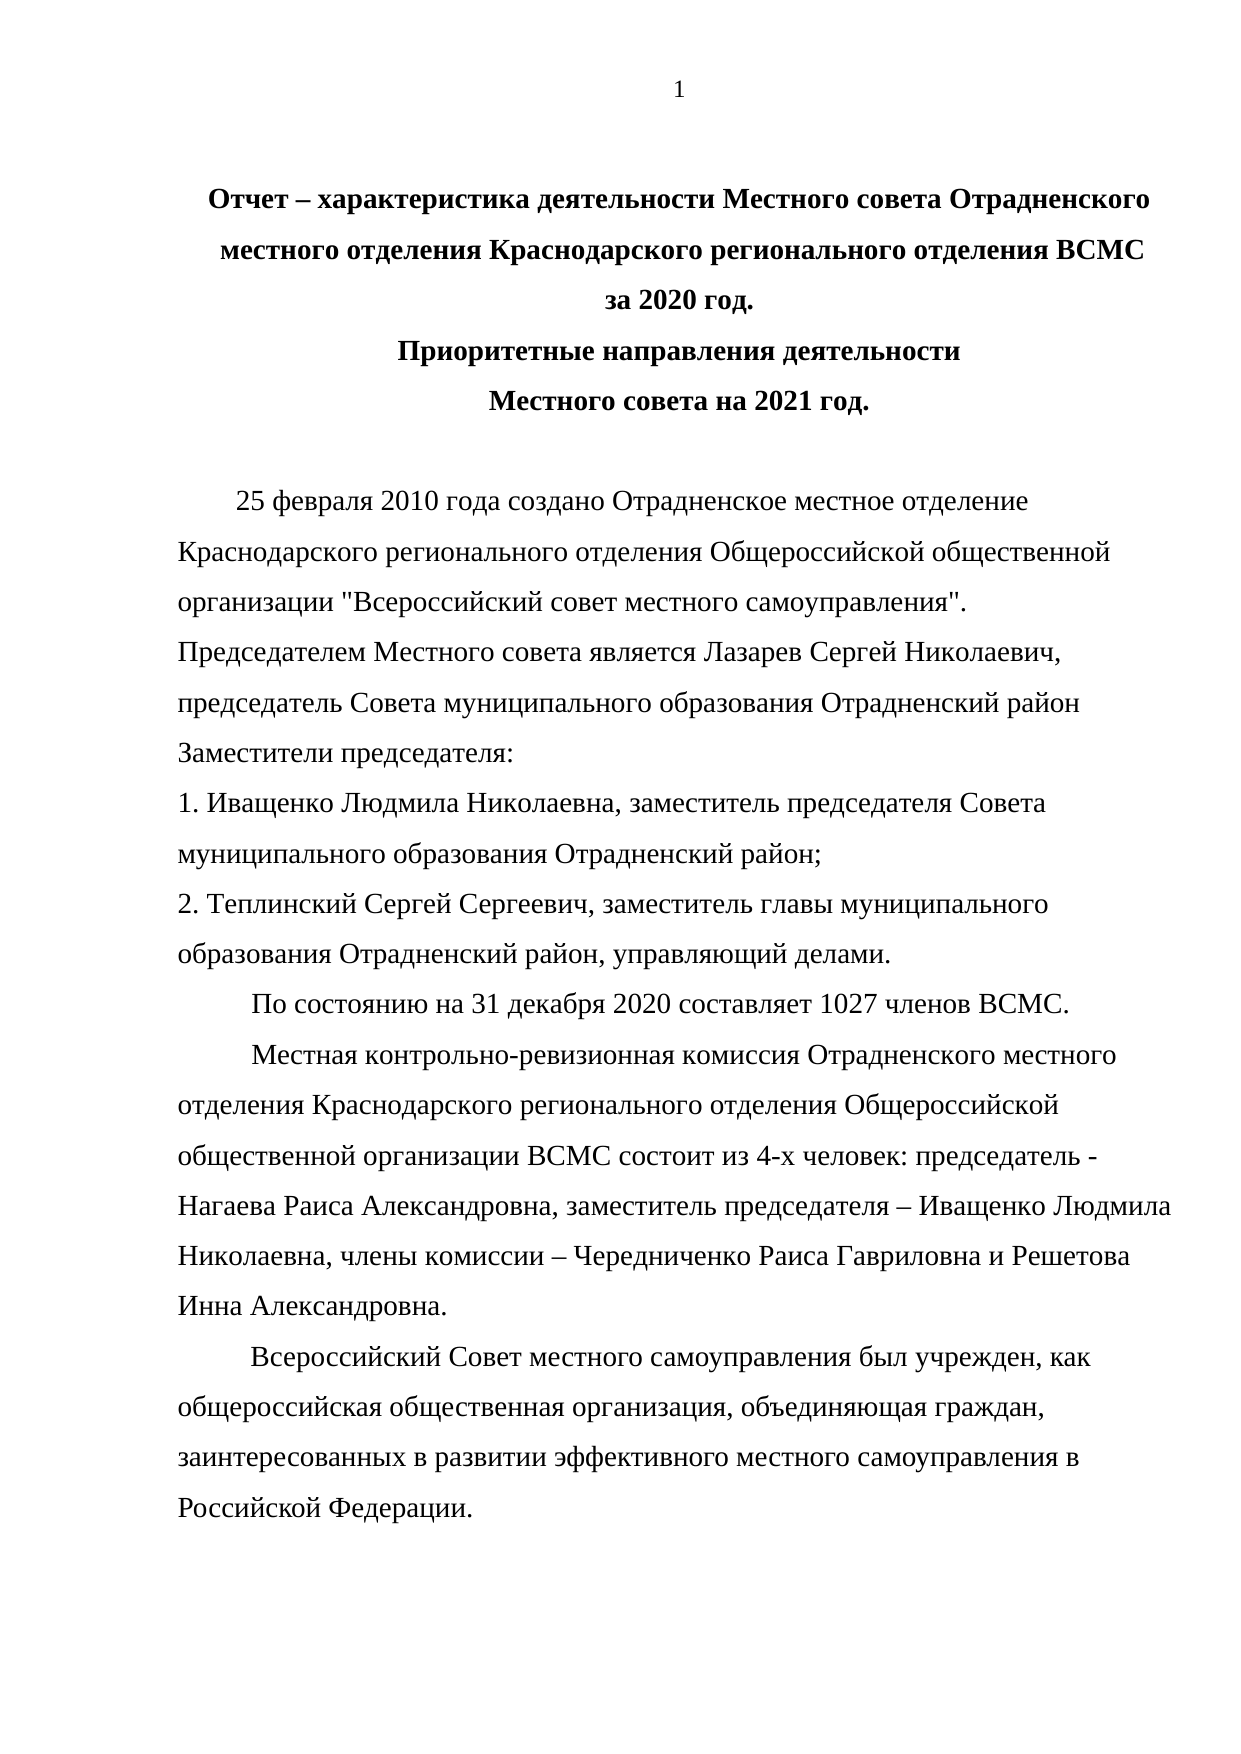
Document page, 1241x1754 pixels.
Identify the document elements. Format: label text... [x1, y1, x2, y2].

text Местного совета на 2021 год. [177, 383, 1181, 416]
text 25 февраля 2010 года создано Отрадненское местное отделение Краснодарского регионального отделения Общероссийской общественной организации "Всероссийский совет местного самоуправления". [177, 483, 1181, 618]
text Отчет – характеристика деятельности Местного совета Отрадненского [177, 182, 1181, 215]
text Председателем Местного совета является Лазарев Сергей Николаевич, председатель Совета муниципального образования Отрадненский район Заместители председателя: 1. Иващенко Людмила Николаевна, заместитель председателя Совета муниципального образования Отрадненский район; 2. Теплинский Сергей Сергеевич, заместитель главы муниципального образования Отрадненский район, управляющий делами. [177, 634, 1181, 970]
text Всероссийский Совет местного самоуправления был учрежден, как общероссийская общественная организация, объединяющая граждан, заинтересованных в развитии эффективного местного самоуправления в Российской Федерации. [177, 1339, 1181, 1523]
text По состоянию на 31 декабря 2020 составляет 1027 членов ВСМС. [177, 987, 1181, 1020]
text за 2020 год. [177, 282, 1181, 316]
text местного отделения Краснодарского регионального отделения ВСМС [177, 232, 1181, 266]
text Местная контрольно-ревизионная комиссия Отрадненского местного отделения Краснодарского регионального отделения Общероссийской общественной организации ВСМС состоит из 4-х человек: председатель - Нагаева Раиса Александровна, заместитель председателя – Иващенко Людмила Николаевна, члены комиссии – Чередниченко Раиса Гавриловна и Решетова Инна Александровна. [177, 1037, 1181, 1322]
text Приоритетные направления деятельности [177, 333, 1181, 366]
